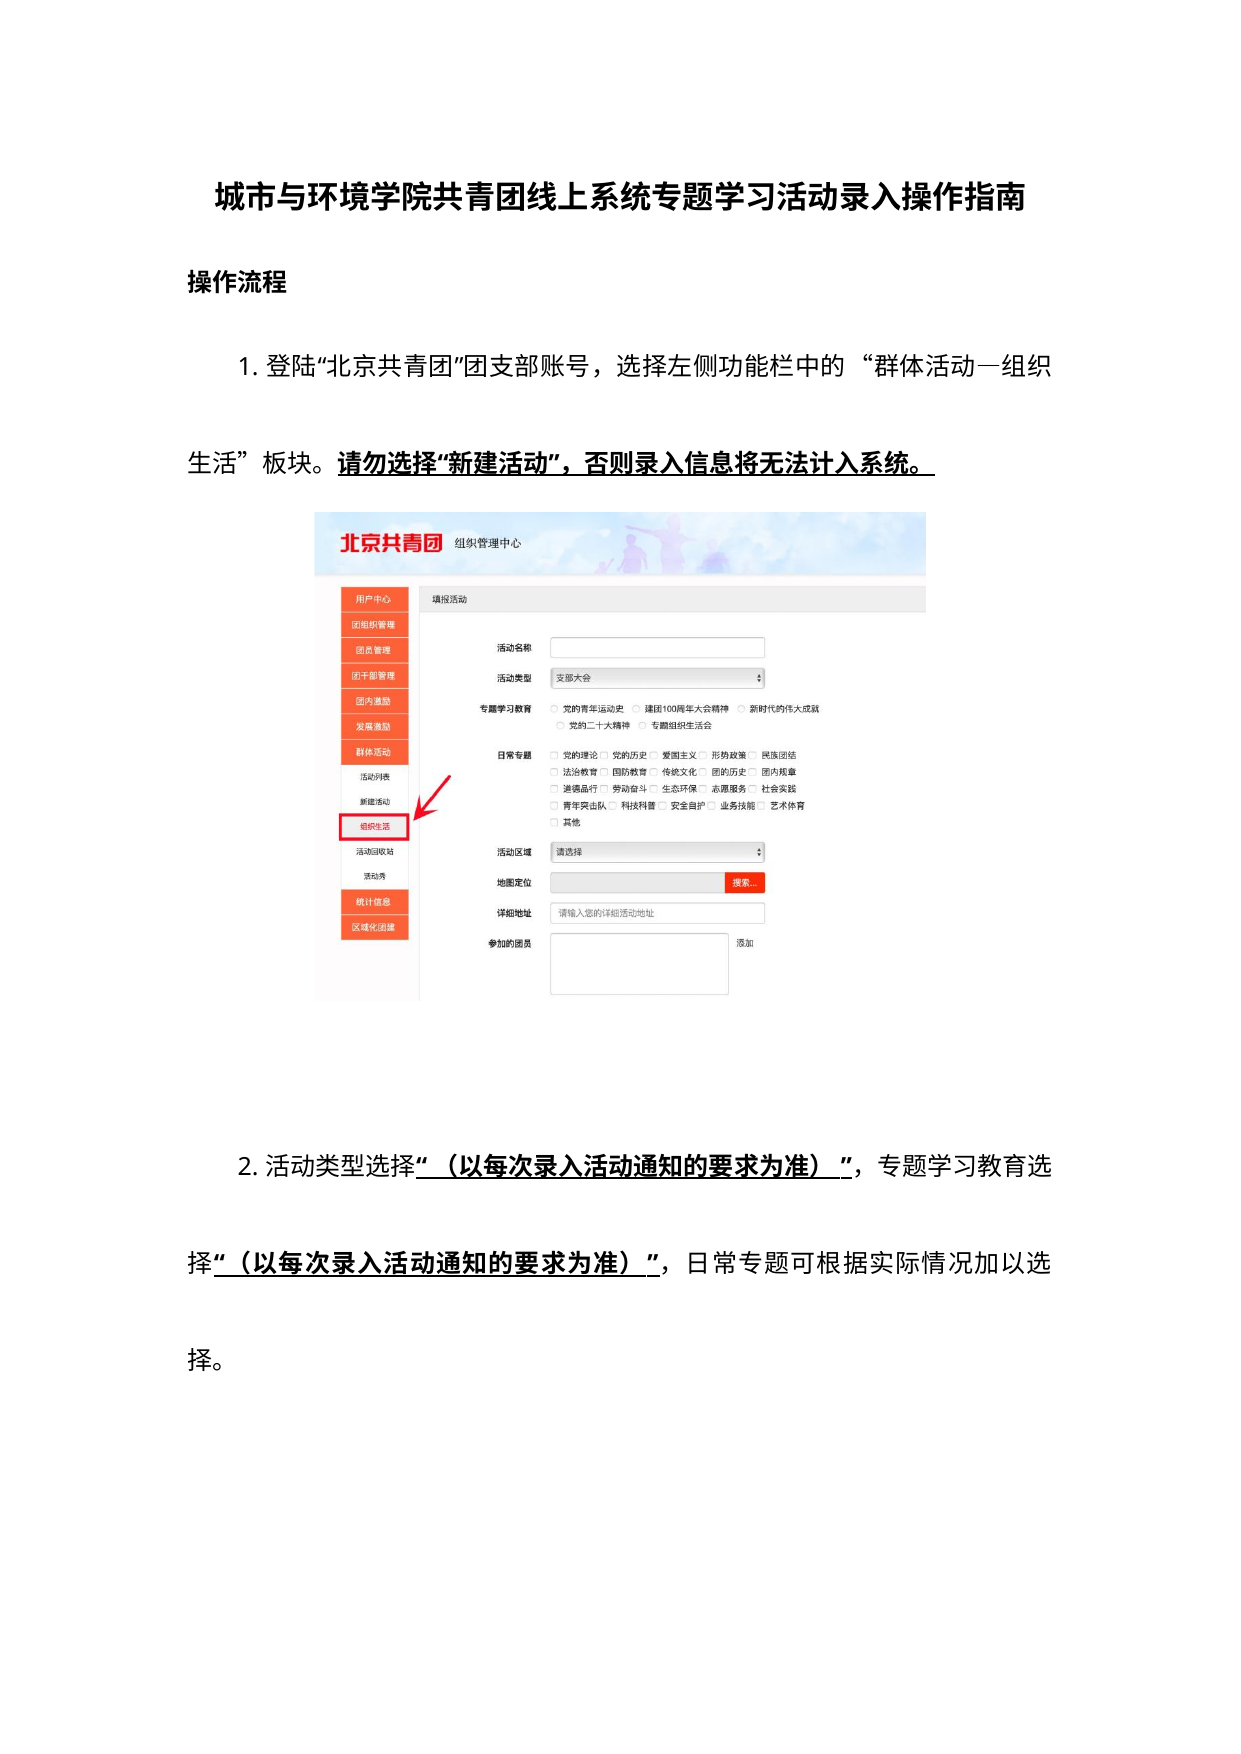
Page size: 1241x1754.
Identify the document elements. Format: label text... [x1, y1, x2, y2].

text 城市与环境学院共青团线上系统专题学习活动录入操作指南 [187, 162, 1053, 227]
picture [314, 512, 926, 1001]
list 活动类型选择“ （以每次录入活动通知的要求为准） ”，专题学习教育选择“（以每次录入活动通知的要求为准）”，日常专题可根据实际情况加以选择。 [187, 1132, 1053, 1392]
text 1. 登陆“北京共青团”团支部账号，选择左侧功能栏中的“群体活动—组织生活”板块。请勿选择“新建活动”，否则录入信息将无法计入系统。 [187, 332, 1053, 494]
text 操作流程 [187, 250, 1053, 315]
